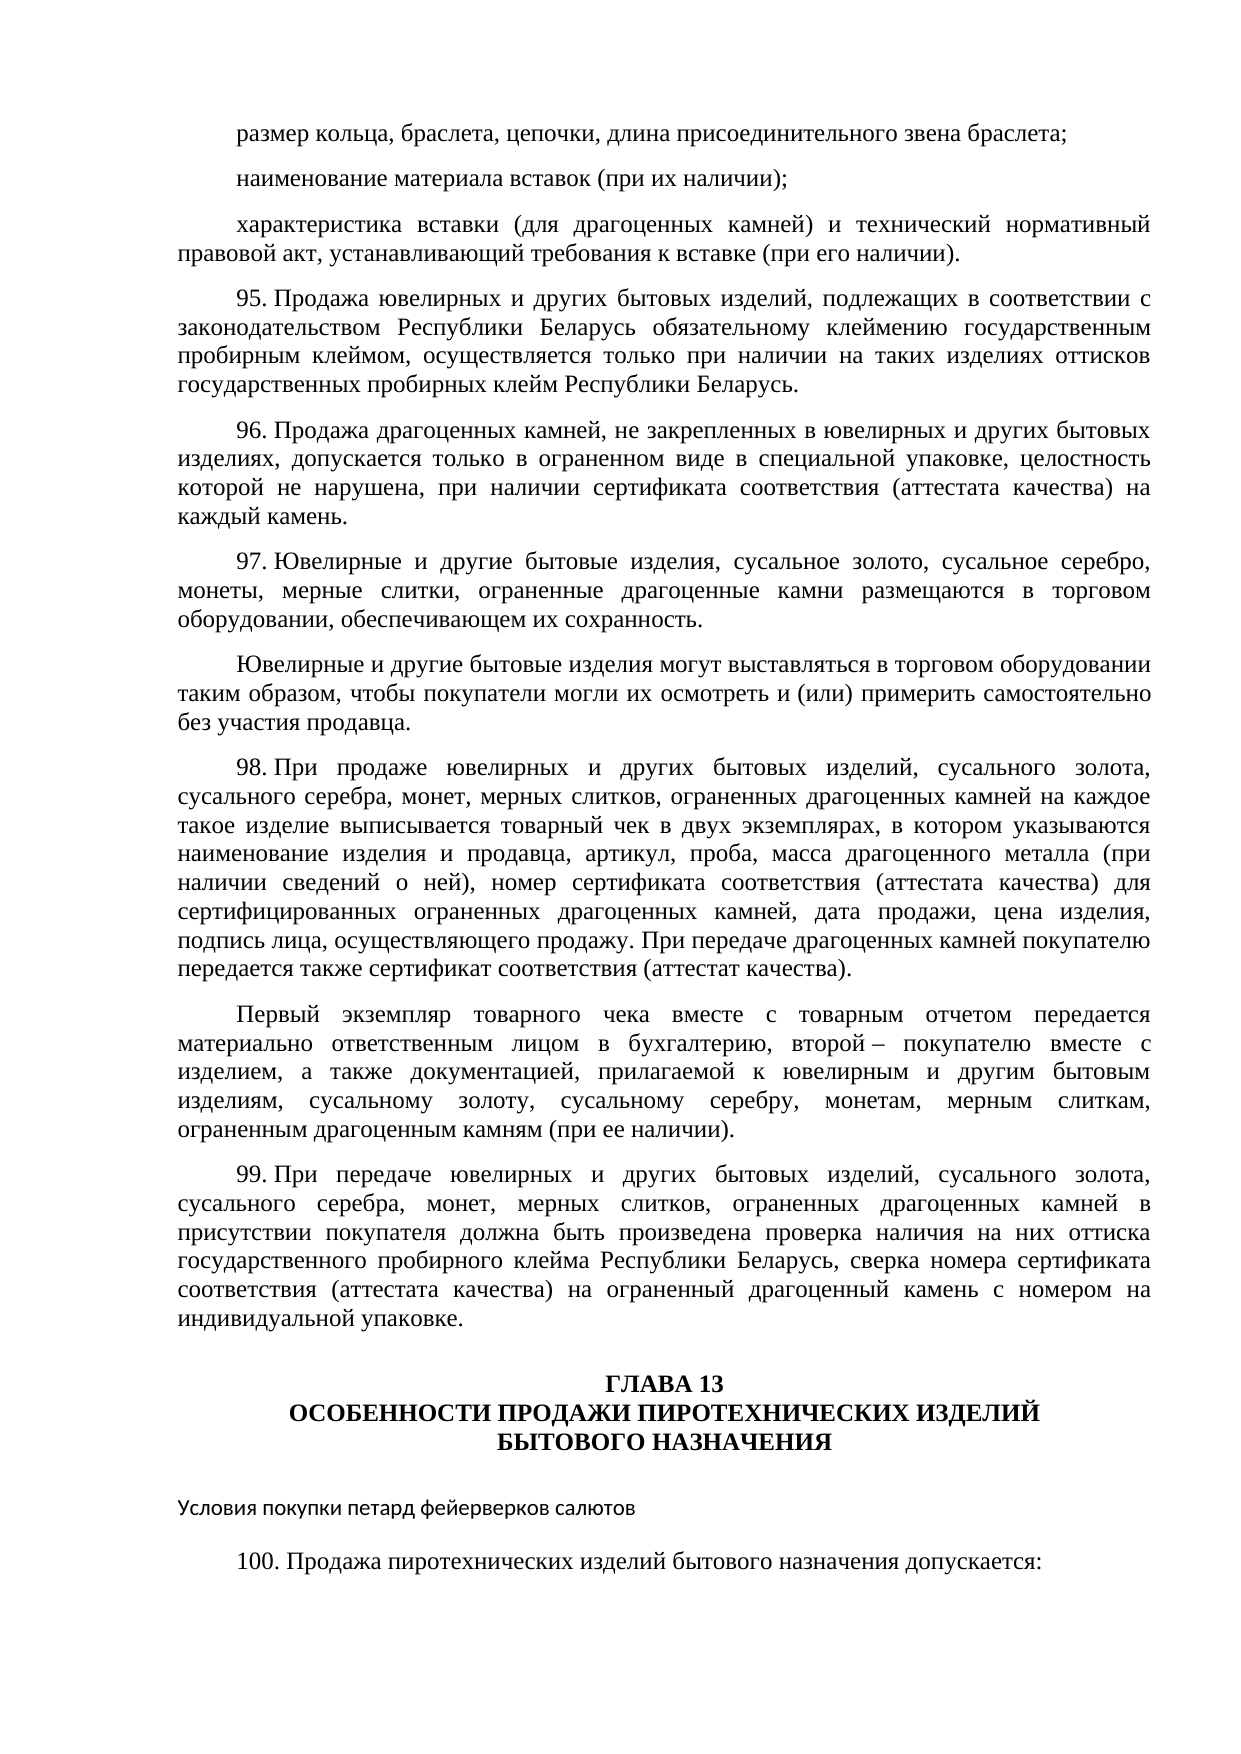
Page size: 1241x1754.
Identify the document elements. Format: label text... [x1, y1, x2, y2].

text 97. Ювелирные и другие бытовые изделия, сусальное золото, сусальное серебро, монеты, мерные слитки, ограненные драгоценные камни размещаются в торговом оборудовании, обеспечивающем их сохранность. [177, 546, 1152, 633]
text наименование материала вставок (при их наличии); [177, 163, 1152, 192]
text 96. Продажа драгоценных камней, не закрепленных в ювелирных и других бытовых изделиях, допускается только в ограненном виде в специальной упаковке, целостность которой не нарушена, при наличии сертификата соответствия (аттестата качества) на каждый камень. [177, 415, 1152, 530]
text характеристика вставки (для драгоценных камней) и технический нормативный правовой акт, устанавливающий требования к вставке (при его наличии). [177, 209, 1152, 266]
text Первый экземпляр товарного чека вместе с товарным отчетом передается материально ответственным лицом в бухгалтерию, второй – покупателю вместе с изделием, а также документацией, прилагаемой к ювелирным и другим бытовым изделиям, сусальному золоту, сусальному серебру, монетам, мерным слиткам, ограненным драгоценным камням (при ее наличии). [177, 999, 1152, 1143]
text 98. При продаже ювелирных и других бытовых изделий, сусального золота, сусального серебра, монет, мерных слитков, ограненных драгоценных камней на каждое такое изделие выписывается товарный чек в двух экземплярах, в котором указываются наименование изделия и продавца, артикул, проба, масса драгоценного металла (при наличии сведений о ней), номер сертификата соответствия (аттестата качества) для сертифицированных ограненных драгоценных камней, дата продажи, цена изделия, подпись лица, осуществляющего продажу. При передаче драгоценных камней покупателю передается также сертификат соответствия (аттестат качества). [177, 752, 1152, 982]
text 95. Продажа ювелирных и других бытовых изделий, подлежащих в соответствии с законодательством Республики Беларусь обязательному клеймению государственным пробирным клеймом, осуществляется только при наличии на таких изделиях оттисков государственных пробирных клейм Республики Беларусь. [177, 283, 1152, 398]
text Условия покупки петард фейерверков салютов [177, 1493, 1152, 1521]
text Ювелирные и другие бытовые изделия могут выставляться в торговом оборудовании таким образом, чтобы покупатели могли их осмотреть и (или) примерить самостоятельно без участия продавца. [177, 649, 1152, 736]
text ГЛАВА 13 ОСОБЕННОСТИ ПРОДАЖИ ПИРОТЕХНИЧЕСКИХ ИЗДЕЛИЙ БЫТОВОГО НАЗНАЧЕНИЯ [177, 1369, 1152, 1456]
text 100. Продажа пиротехнических изделий бытового назначения допускается: [177, 1546, 1152, 1575]
text размер кольца, браслета, цепочки, длина присоединительного звена браслета; [177, 118, 1152, 147]
text 99. При передаче ювелирных и других бытовых изделий, сусального золота, сусального серебра, монет, мерных слитков, ограненных драгоценных камней в присутствии покупателя должна быть произведена проверка наличия на них оттиска государственного пробирного клейма Республики Беларусь, сверка номера сертификата соответствия (аттестата качества) на ограненный драгоценный камень с номером на индивидуальной упаковке. [177, 1159, 1152, 1332]
